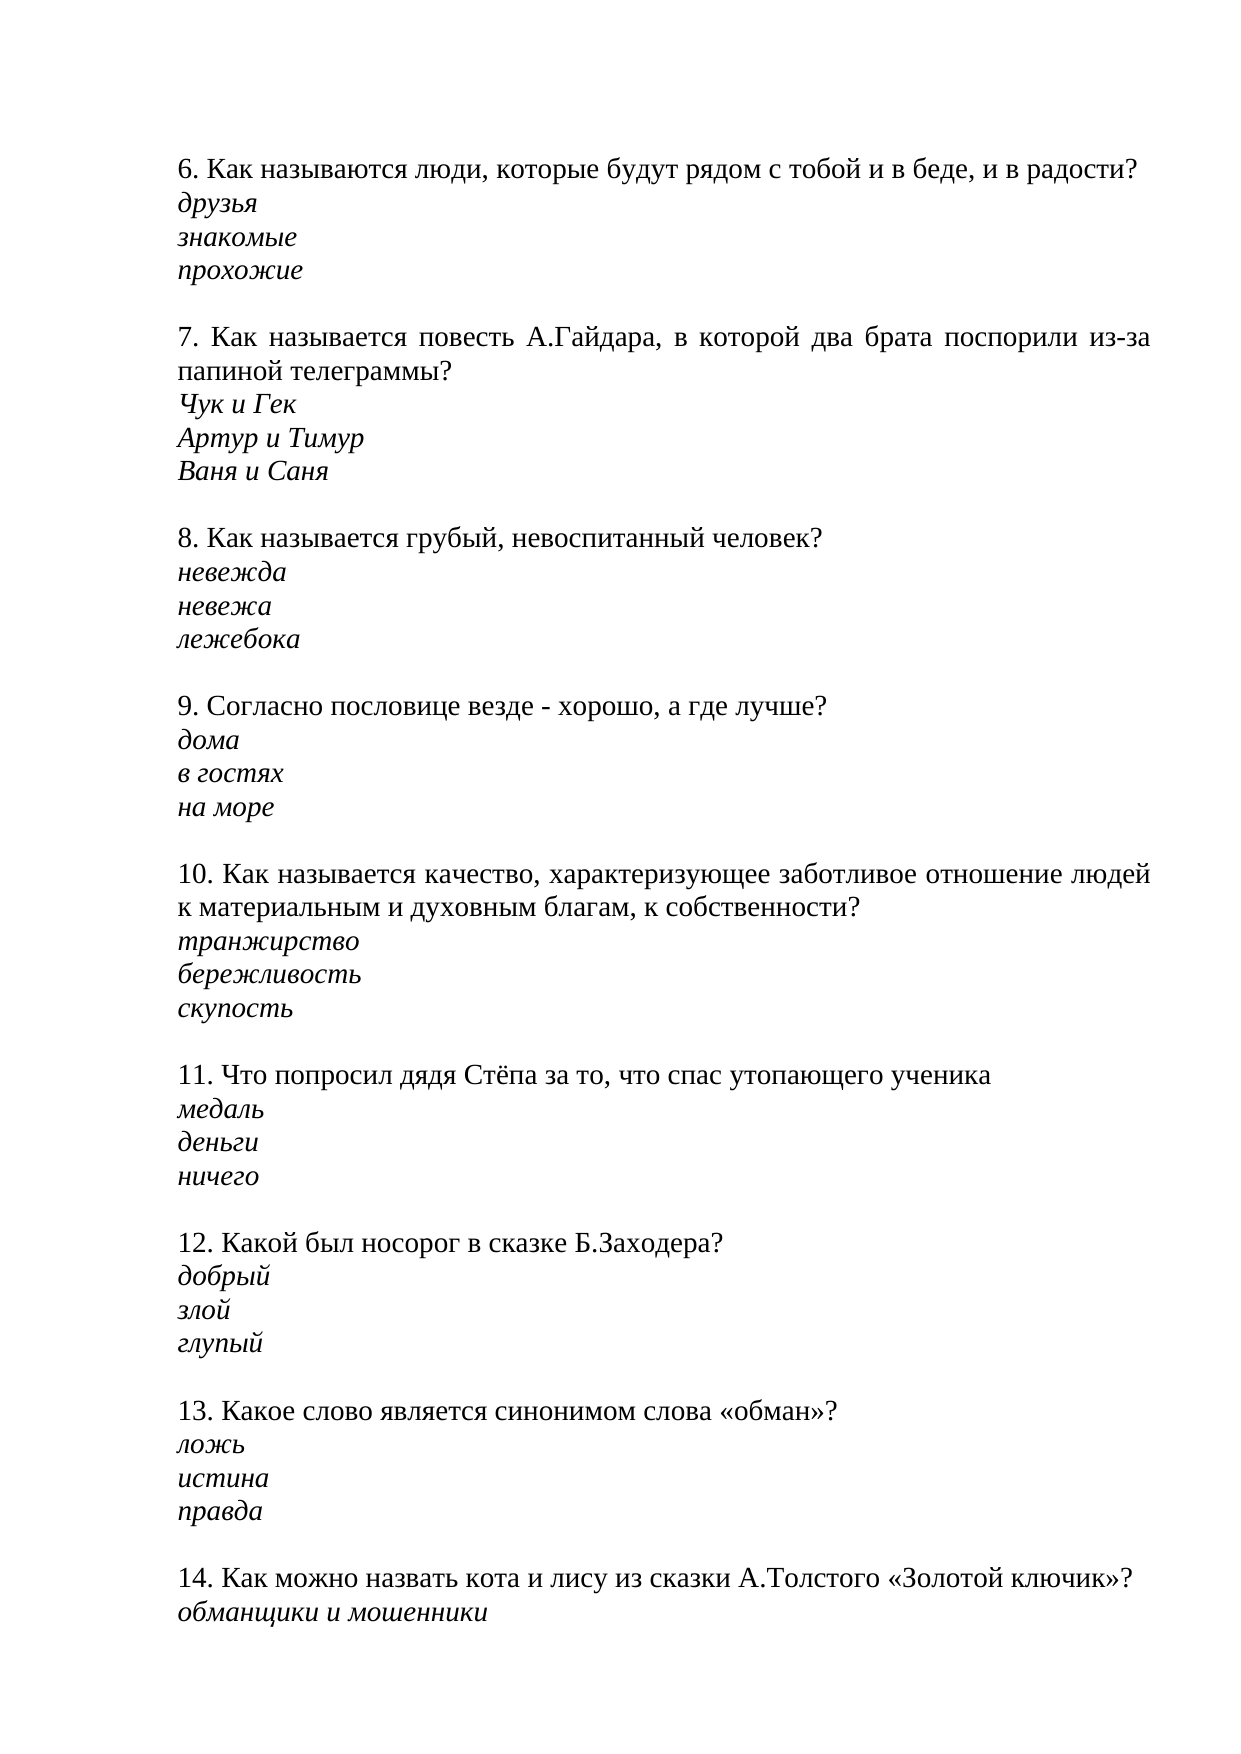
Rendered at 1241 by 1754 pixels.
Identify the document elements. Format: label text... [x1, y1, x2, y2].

text ложь [177, 1426, 1152, 1460]
text Ваня и Саня [177, 453, 1152, 487]
text дома [177, 722, 1152, 755]
text истина [177, 1460, 1152, 1493]
text медаль [177, 1091, 1152, 1124]
text друзья [177, 185, 1152, 219]
text 8. Как называется грубый, невоспитанный человек? [177, 521, 1152, 554]
text добрый [177, 1258, 1152, 1292]
text на море [177, 789, 1152, 822]
text Чук и Гек [177, 386, 1152, 420]
text в гостях [177, 755, 1152, 789]
text невежа [177, 588, 1152, 621]
text глупый [177, 1326, 1152, 1359]
text обманщики и мошенники [177, 1594, 1152, 1627]
text 12. Какой был носорог в сказке Б.Заходера? [177, 1225, 1152, 1258]
text 9. Согласно пословице везде - хорошо, а где лучше? [177, 688, 1152, 722]
text невежда [177, 554, 1152, 588]
text скупость [177, 990, 1152, 1024]
text Артур и Тимур [177, 420, 1152, 453]
text лежебока [177, 621, 1152, 655]
text 10. Как называется качество, характеризующее заботливое отношение людей к материальным и духовным благам, к собственности? [177, 856, 1152, 923]
text 11. Что попросил дядя Стёпа за то, что спас утопающего ученика [177, 1057, 1152, 1091]
text бережливость [177, 957, 1152, 990]
text 14. Как можно назвать кота и лису из сказки А.Толстого «Золотой ключик»? [177, 1560, 1152, 1594]
text деньги [177, 1124, 1152, 1158]
text ничего [177, 1158, 1152, 1191]
text злой [177, 1292, 1152, 1326]
text правда [177, 1493, 1152, 1527]
text транжирство [177, 923, 1152, 957]
text 7. Как называется повесть А.Гайдара, в которой два брата поспорили из-за папиной телеграммы? [177, 319, 1152, 386]
text прохожие [177, 252, 1152, 286]
text 6. Как называются люди, которые будут рядом с тобой и в беде, и в радости? [177, 152, 1152, 185]
text 13. Какое слово является синонимом слова «обман»? [177, 1393, 1152, 1426]
text знакомые [177, 219, 1152, 252]
